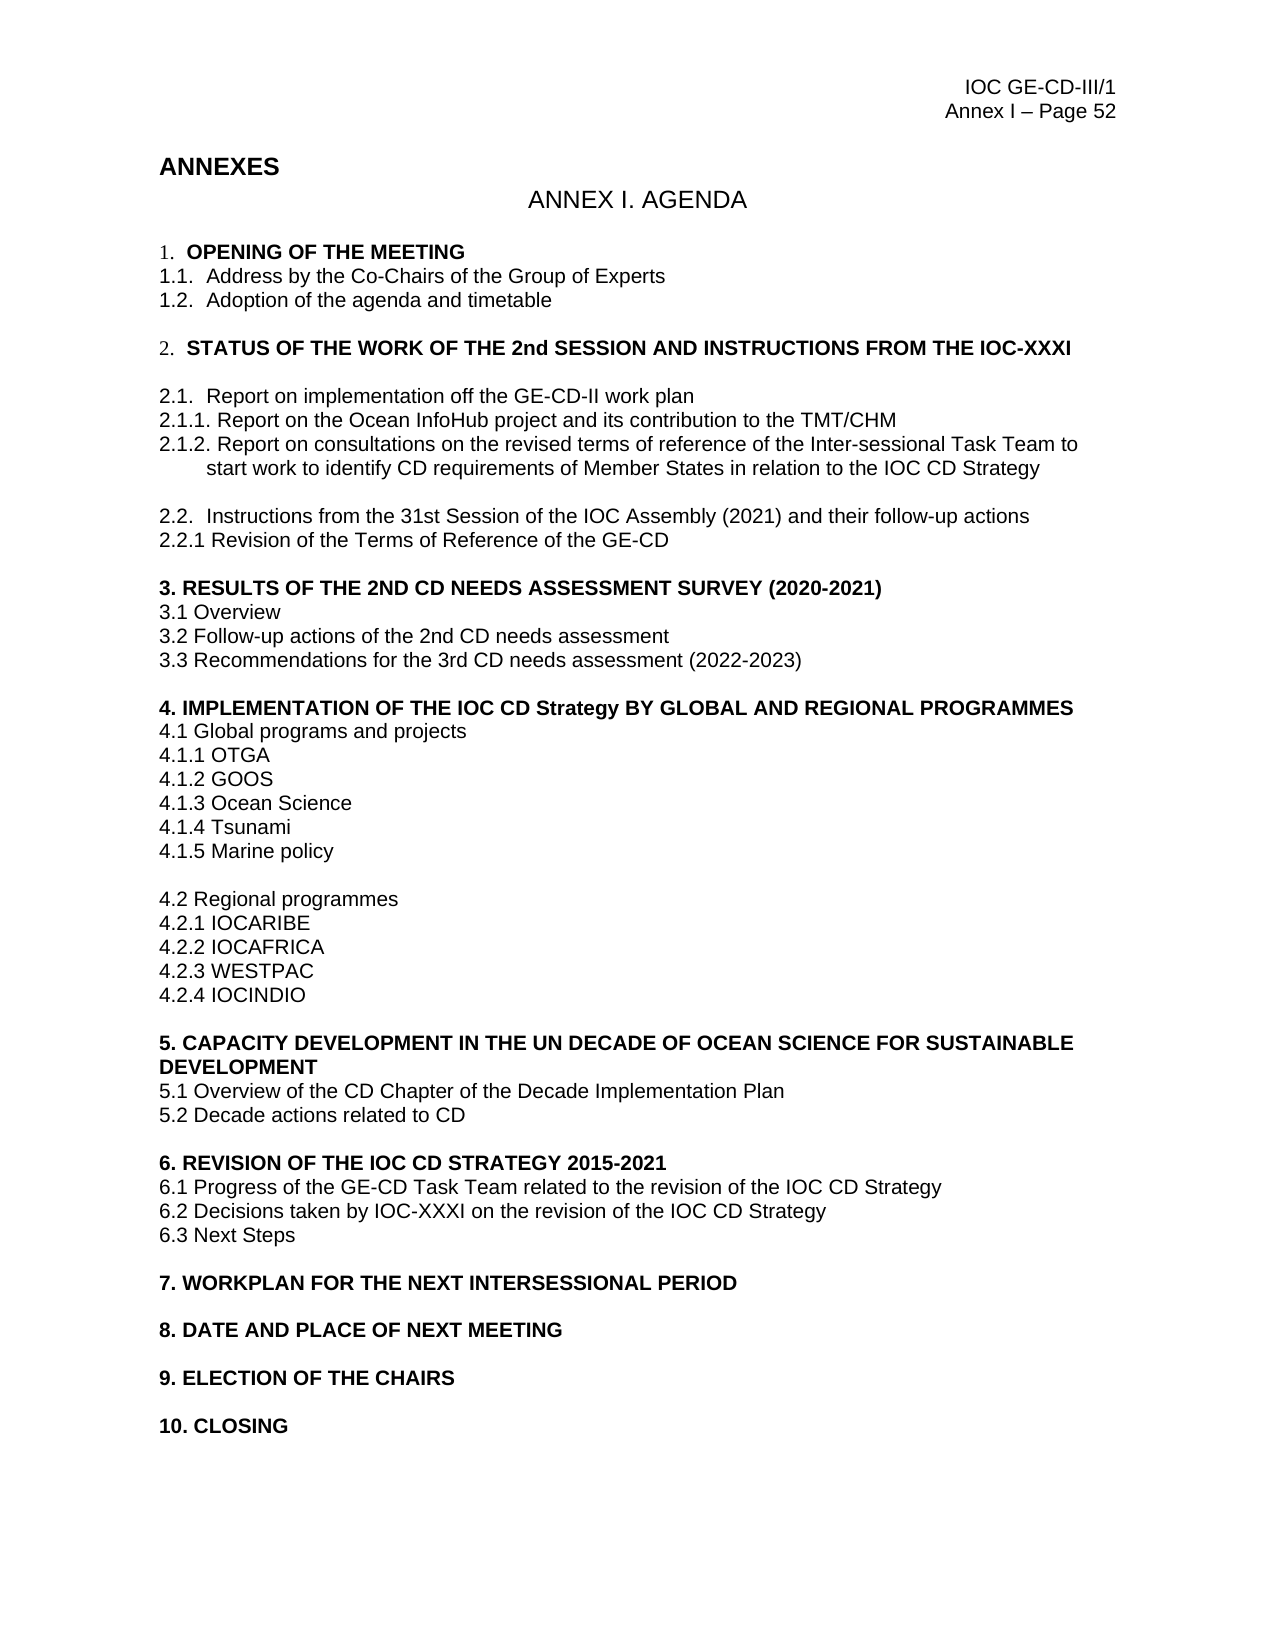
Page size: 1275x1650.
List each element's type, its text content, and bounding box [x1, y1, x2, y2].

text 4.2 Regional programmes [159, 887, 1116, 911]
text 3.3 Recommendations for the 3rd CD needs assessment (2022-2023) [159, 647, 1116, 671]
text 3.2 Follow-up actions of the 2nd CD needs assessment [159, 623, 1116, 647]
text 6. REVISION OF THE IOC CD STRATEGY 2015-2021 [159, 1151, 1116, 1174]
text 4.1.4 Tsunami [159, 815, 1116, 839]
list Address by the Co-Chairs of the Group of Experts [159, 264, 1116, 288]
text 7. WORKPLAN FOR THE NEXT INTERSESSIONAL PERIOD [159, 1270, 1116, 1294]
list Adoption of the agenda and timetable [159, 288, 1116, 312]
text 5.1 Overview of the CD Chapter of the Decade Implementation Plan [159, 1079, 1116, 1103]
text 10. CLOSING [159, 1414, 1116, 1438]
list Report on implementation off the GE-CD-II work plan [159, 384, 1116, 408]
text 4.2.3 WESTPAC [159, 959, 1116, 983]
text 3. RESULTS OF THE 2ND CD NEEDS ASSESSMENT SURVEY (2020-2021) [159, 576, 1116, 599]
list Instructions from the 31st Session of the IOC Assembly (2021) and their follow-up actions [159, 504, 1116, 528]
text 6.3 Next Steps [159, 1222, 1116, 1246]
list OPENING OF THE MEETING [159, 240, 1116, 264]
subtitle ANNEX I. AGENDA [159, 184, 1116, 213]
text 4.1.2 GOOS 4.1.3 Ocean Science [159, 767, 1116, 815]
text 4.2.4 IOCINDIO [159, 983, 1116, 1007]
list Report on the Ocean InfoHub project and its contribution to the TMT/CHM [159, 408, 1116, 432]
text 6.1 Progress of the GE-CD Task Team related to the revision of the IOC CD Strategy [159, 1174, 1116, 1198]
text 3.1 Overview [159, 599, 1116, 623]
text 2.2.1 Revision of the Terms of Reference of the GE-CD [159, 528, 1116, 552]
text 9. ELECTION OF THE CHAIRS [159, 1366, 1116, 1390]
text 8. DATE AND PLACE OF NEXT MEETING [159, 1318, 1116, 1342]
text 4.1.5 Marine policy [159, 839, 1116, 863]
text 4.2.1 IOCARIBE [159, 911, 1116, 935]
text ANNEXES [159, 152, 1116, 180]
text 4.1.1 OTGA [159, 743, 1116, 767]
text 6.2 Decisions taken by IOC-XXXI on the revision of the IOC CD Strategy [159, 1198, 1116, 1222]
list STATUS OF THE WORK OF THE 2nd SESSION AND INSTRUCTIONS FROM THE IOC-XXXI [159, 336, 1116, 360]
list Report on consultations on the revised terms of reference of the Inter-sessional Task Team to start work to identify CD requirements of Member States in relation to the IOC CD Strategy [159, 432, 1116, 480]
text 4.2.2 IOCAFRICA [159, 935, 1116, 959]
text 4. IMPLEMENTATION OF THE IOC CD Strategy BY GLOBAL AND REGIONAL PROGRAMMES [159, 695, 1116, 719]
text 4.1 Global programs and projects [159, 719, 1116, 743]
text 5. CAPACITY DEVELOPMENT IN THE UN DECADE OF OCEAN SCIENCE FOR SUSTAINABLE DEVELOPMENT [159, 1031, 1116, 1079]
text 5.2 Decade actions related to CD [159, 1103, 1116, 1127]
